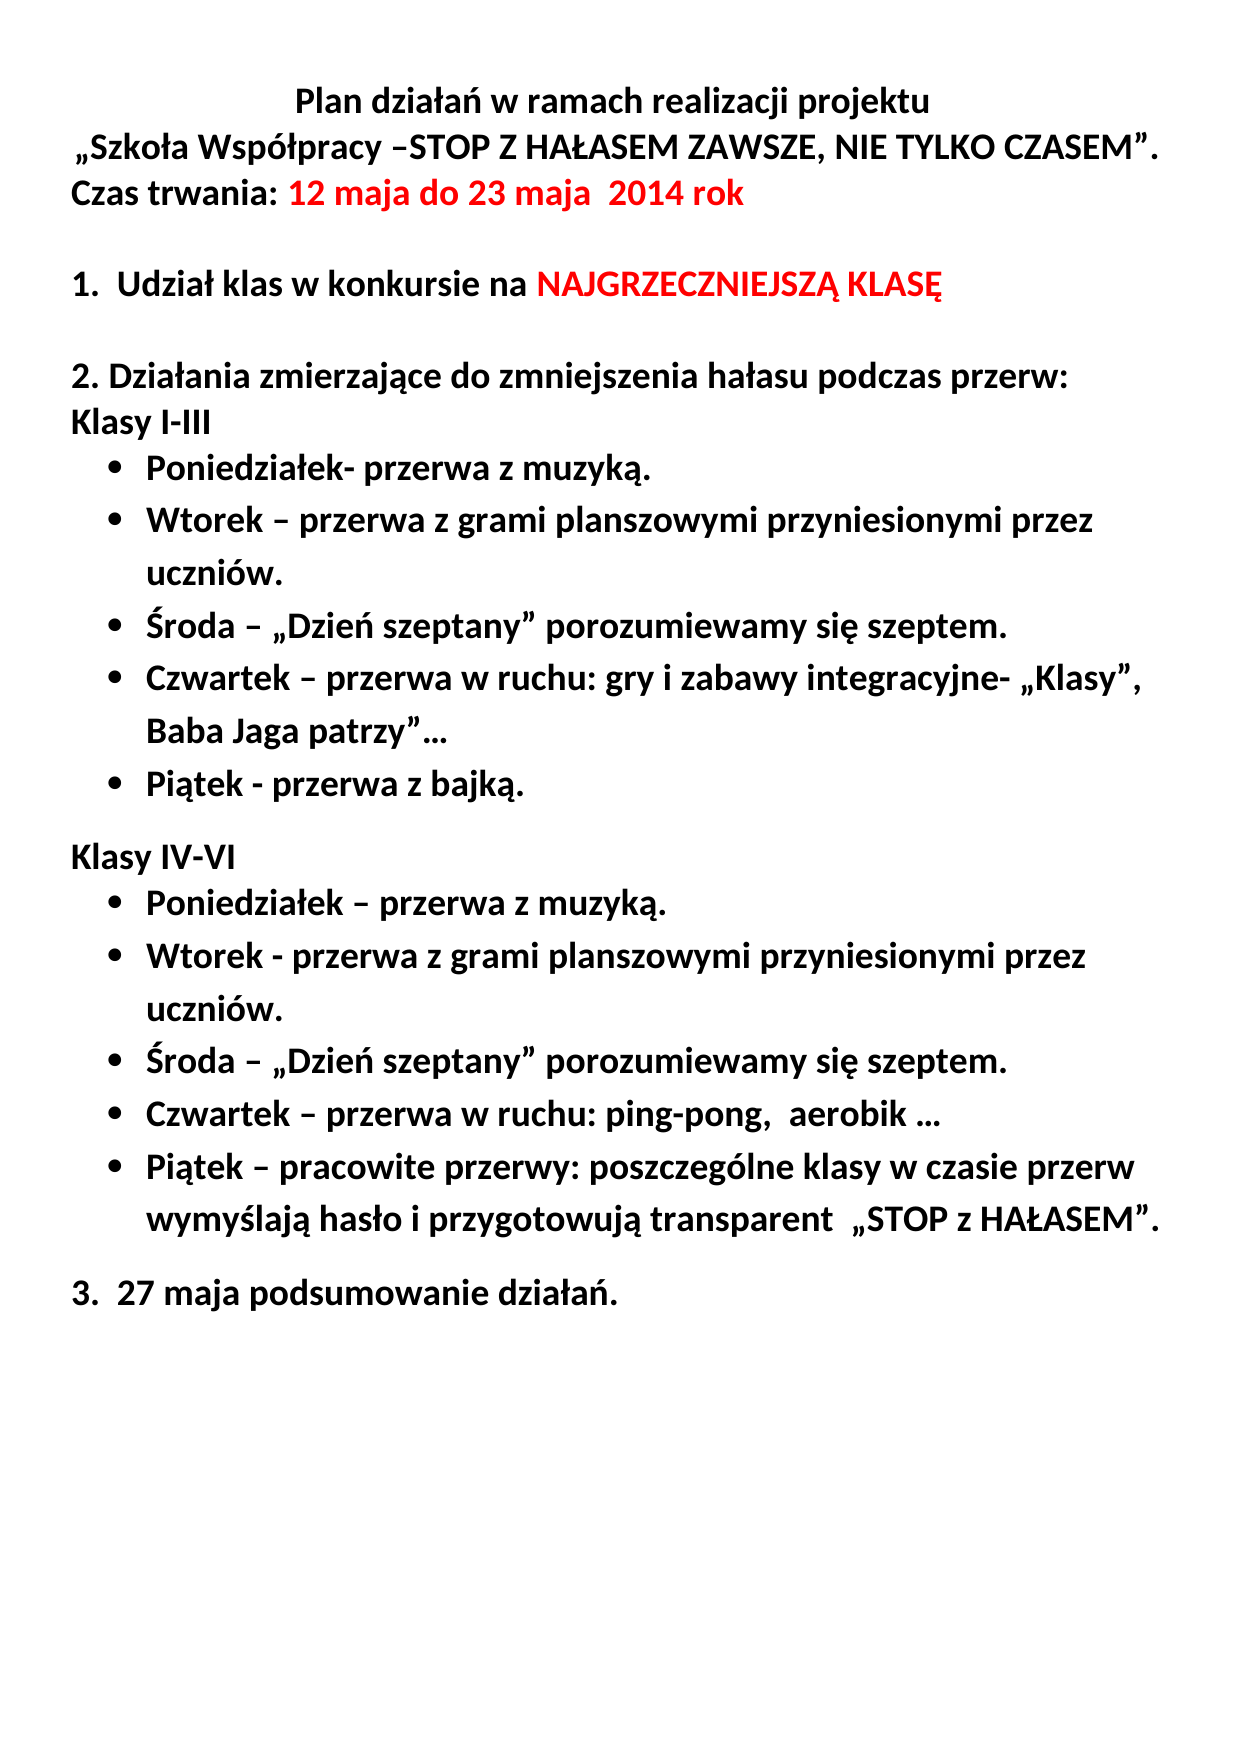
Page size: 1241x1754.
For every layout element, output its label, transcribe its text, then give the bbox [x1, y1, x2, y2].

list Piątek - przerwa z bajką. [108, 760, 1163, 806]
list Czwartek – przerwa w ruchu: ping-pong, aerobik … [108, 1090, 1163, 1136]
text Klasy I-III [71, 398, 1163, 443]
text Klasy IV-VI [71, 833, 1163, 879]
text Czas trwania: 12 maja do 23 maja 2014 rok [71, 168, 1163, 214]
list Środa – „Dzień szeptany” porozumiewamy się szeptem. [108, 602, 1163, 647]
list Poniedziałek – przerwa z muzyką. [108, 879, 1163, 925]
text 2. Działania zmierzające do zmniejszenia hałasu podczas przerw: [71, 352, 1163, 398]
text 3. 27 maja podsumowanie działań. [71, 1269, 1163, 1315]
list Piątek – pracowite przerwy: poszczególne klasy w czasie przerw wymyślają hasło i przygotowują transparent „STOP z HAŁASEM”. [108, 1143, 1163, 1241]
text Plan działań w ramach realizacji projektu „Szkoła Współpracy –STOP Z HAŁASEM ZAWSZE, NIE TYLKO CZASEM”. [71, 77, 1163, 168]
list Wtorek - przerwa z grami planszowymi przyniesionymi przez uczniów. [108, 932, 1163, 1030]
text 1. Udział klas w konkursie na NAJGRZECZNIEJSZĄ KLASĘ [71, 260, 1163, 306]
list Środa – „Dzień szeptany” porozumiewamy się szeptem. [108, 1037, 1163, 1083]
list Poniedziałek- przerwa z muzyką. [108, 443, 1163, 489]
list Wtorek – przerwa z grami planszowymi przyniesionymi przez uczniów. [108, 496, 1163, 595]
list Czwartek – przerwa w ruchu: gry i zabawy integracyjne- „Klasy”, Baba Jaga patrzy”… [108, 654, 1163, 753]
